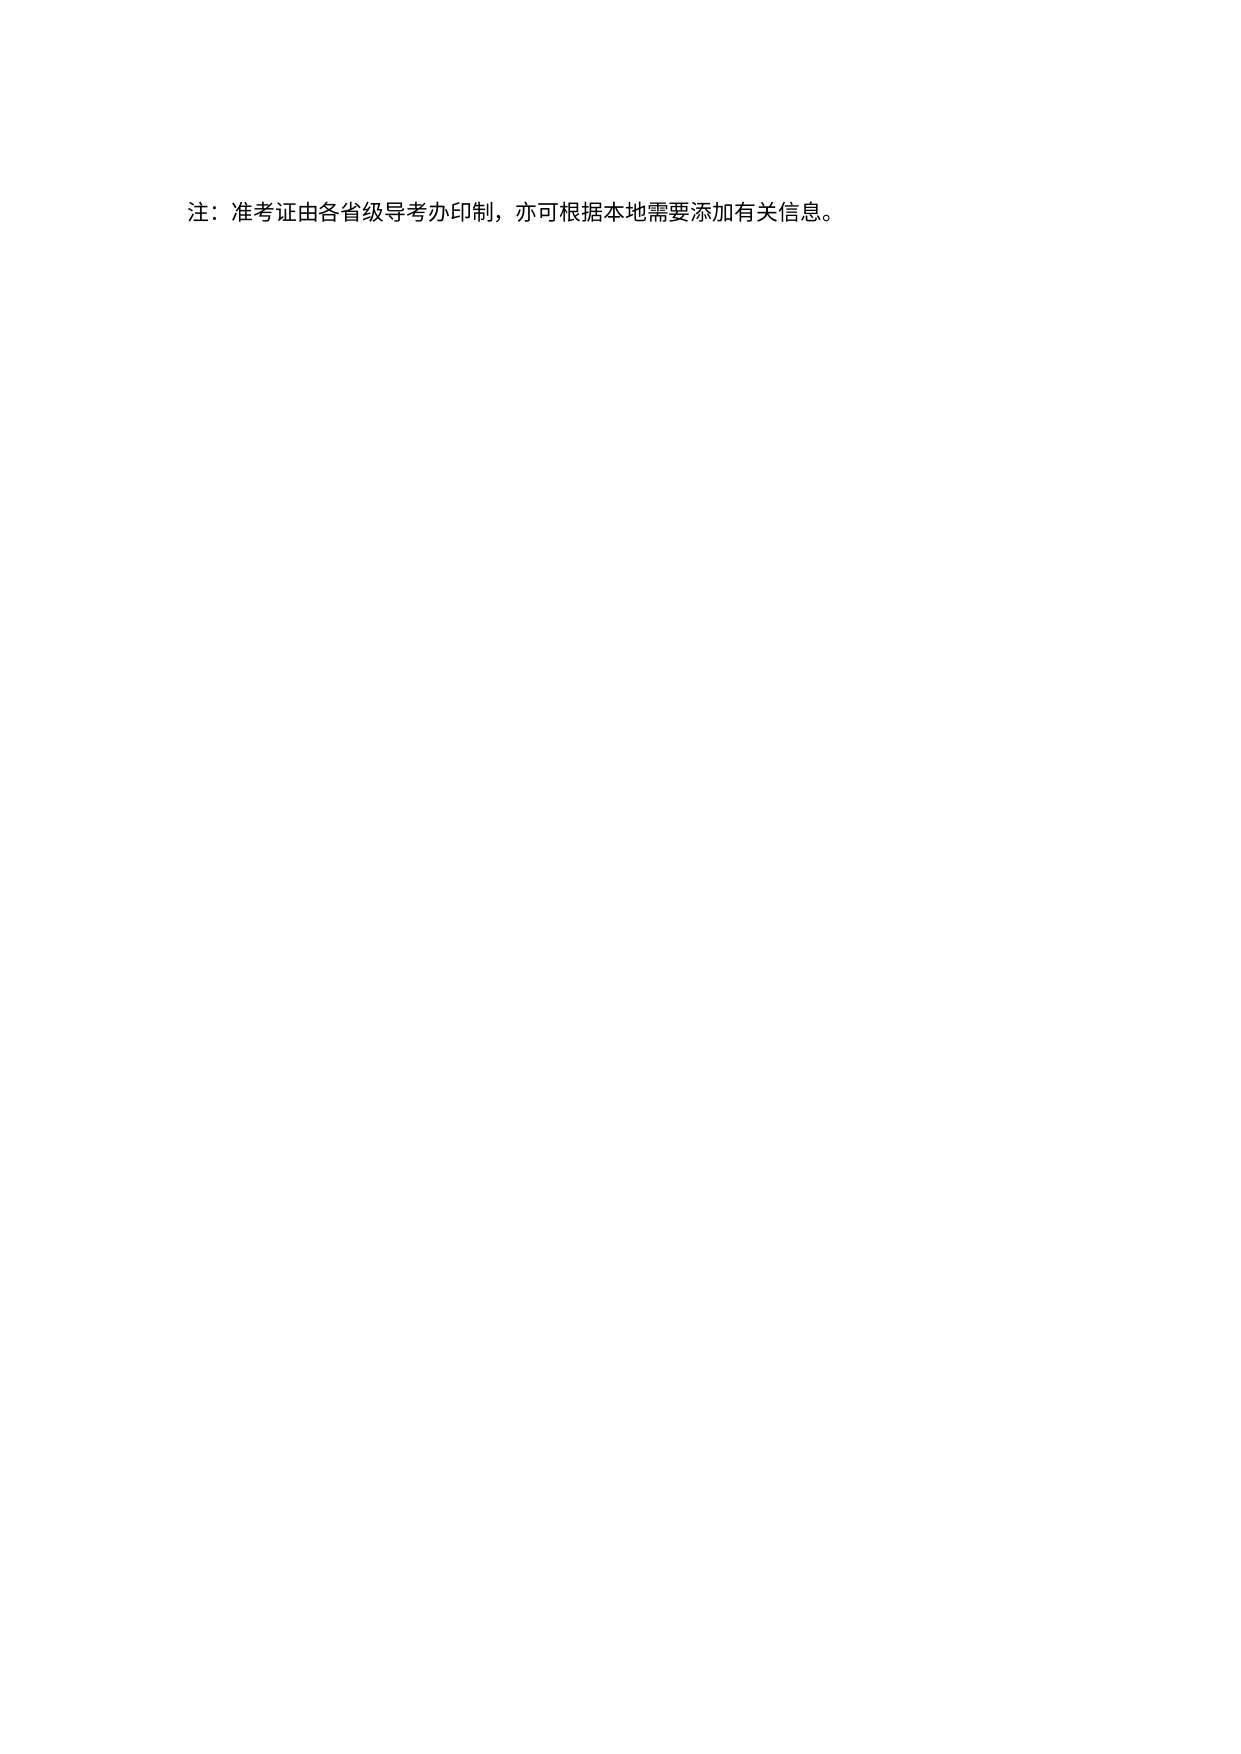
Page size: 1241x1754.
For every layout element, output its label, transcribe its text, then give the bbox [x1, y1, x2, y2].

text 注：准考证由各省级导考办印制，亦可根据本地需要添加有关信息。 [187, 194, 1053, 227]
